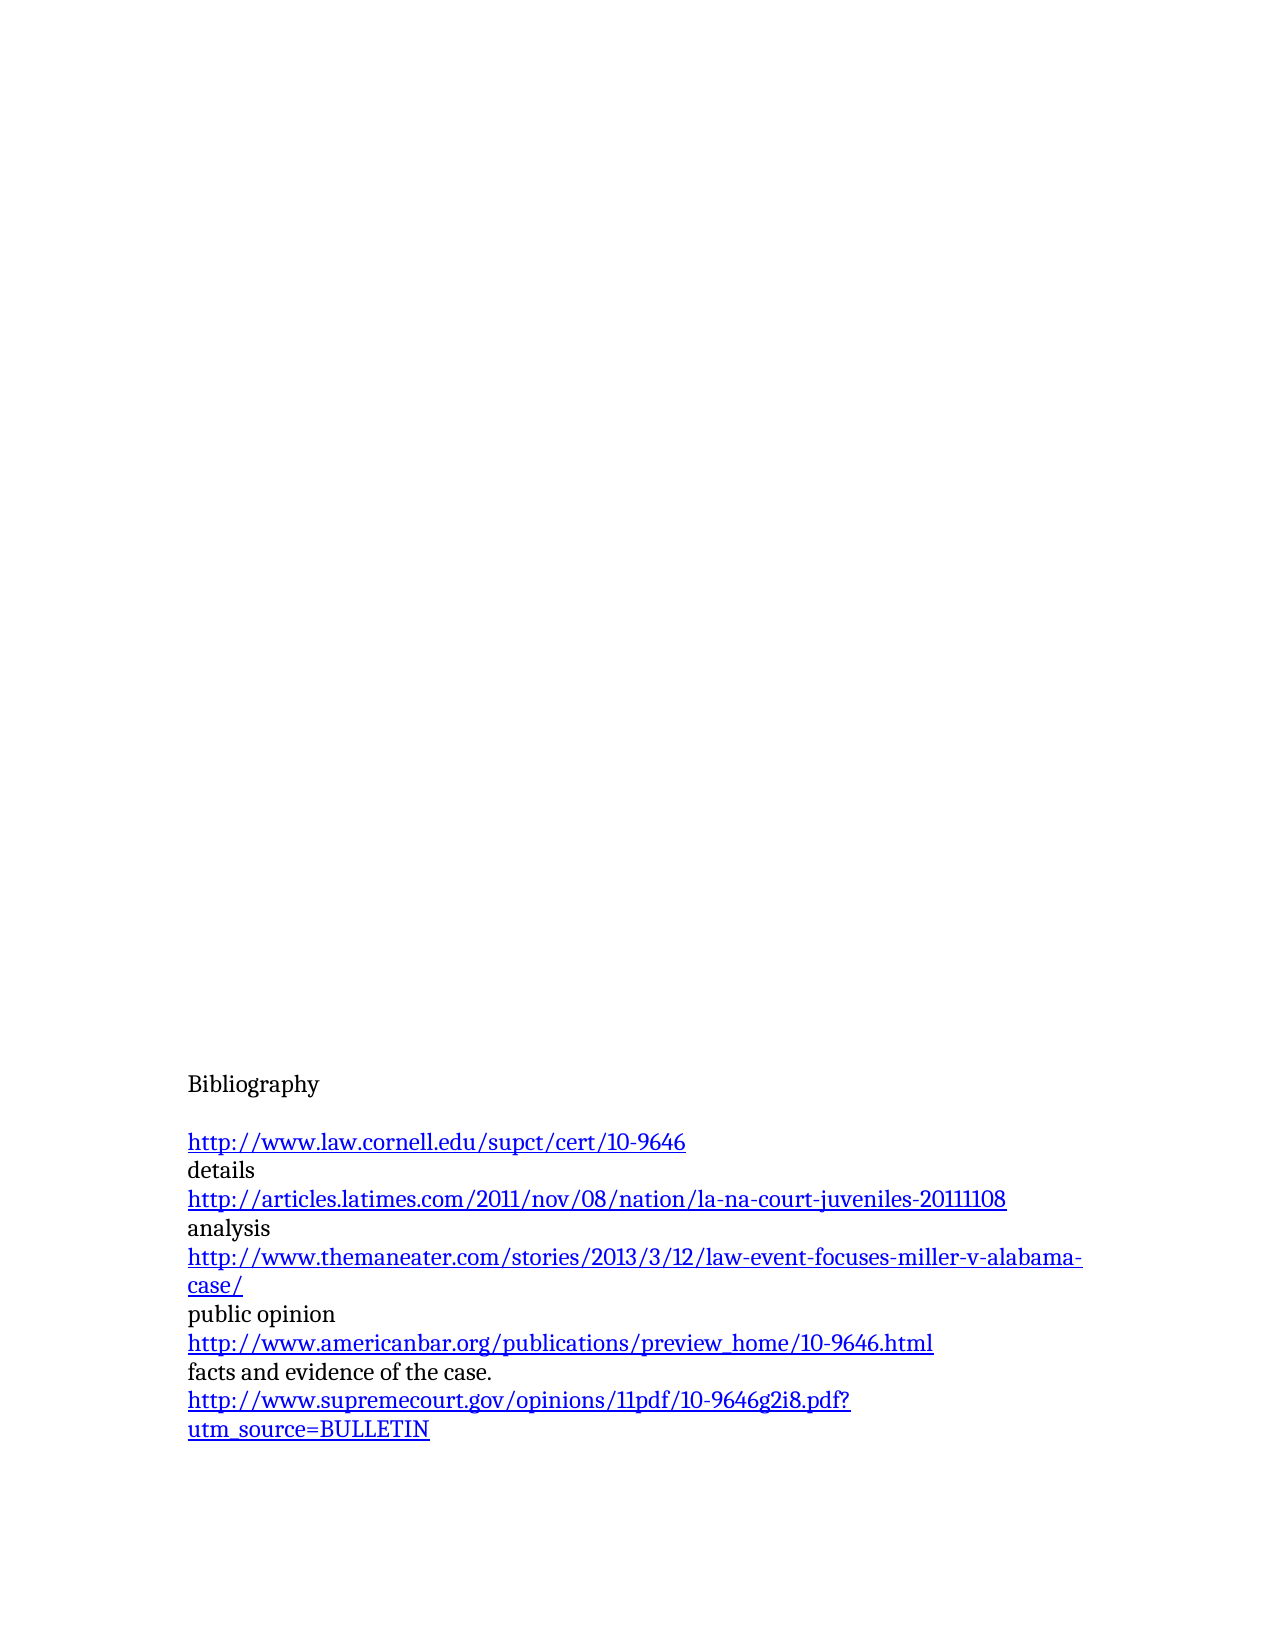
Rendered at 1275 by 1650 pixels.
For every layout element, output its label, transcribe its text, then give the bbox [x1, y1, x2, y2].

text http://www.law.cornell.edu/supct/cert/10-9646 [187, 1127, 1087, 1156]
text http://www.americanbar.org/publications/preview_home/10-9646.html [187, 1329, 1087, 1357]
text http://www.themaneater.com/stories/2013/3/12/law-event-focuses-miller-v-alabama-case/ [187, 1242, 1087, 1300]
text analysis [187, 1214, 1087, 1242]
text public opinion [187, 1300, 1087, 1329]
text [187, 1386, 1087, 1444]
text details [187, 1156, 1087, 1185]
text facts and evidence of the case. [187, 1357, 1087, 1386]
text Bibliography [187, 1070, 1087, 1099]
text http://articles.latimes.com/2011/nov/08/nation/la-na-court-juveniles-20111108 [187, 1185, 1087, 1214]
